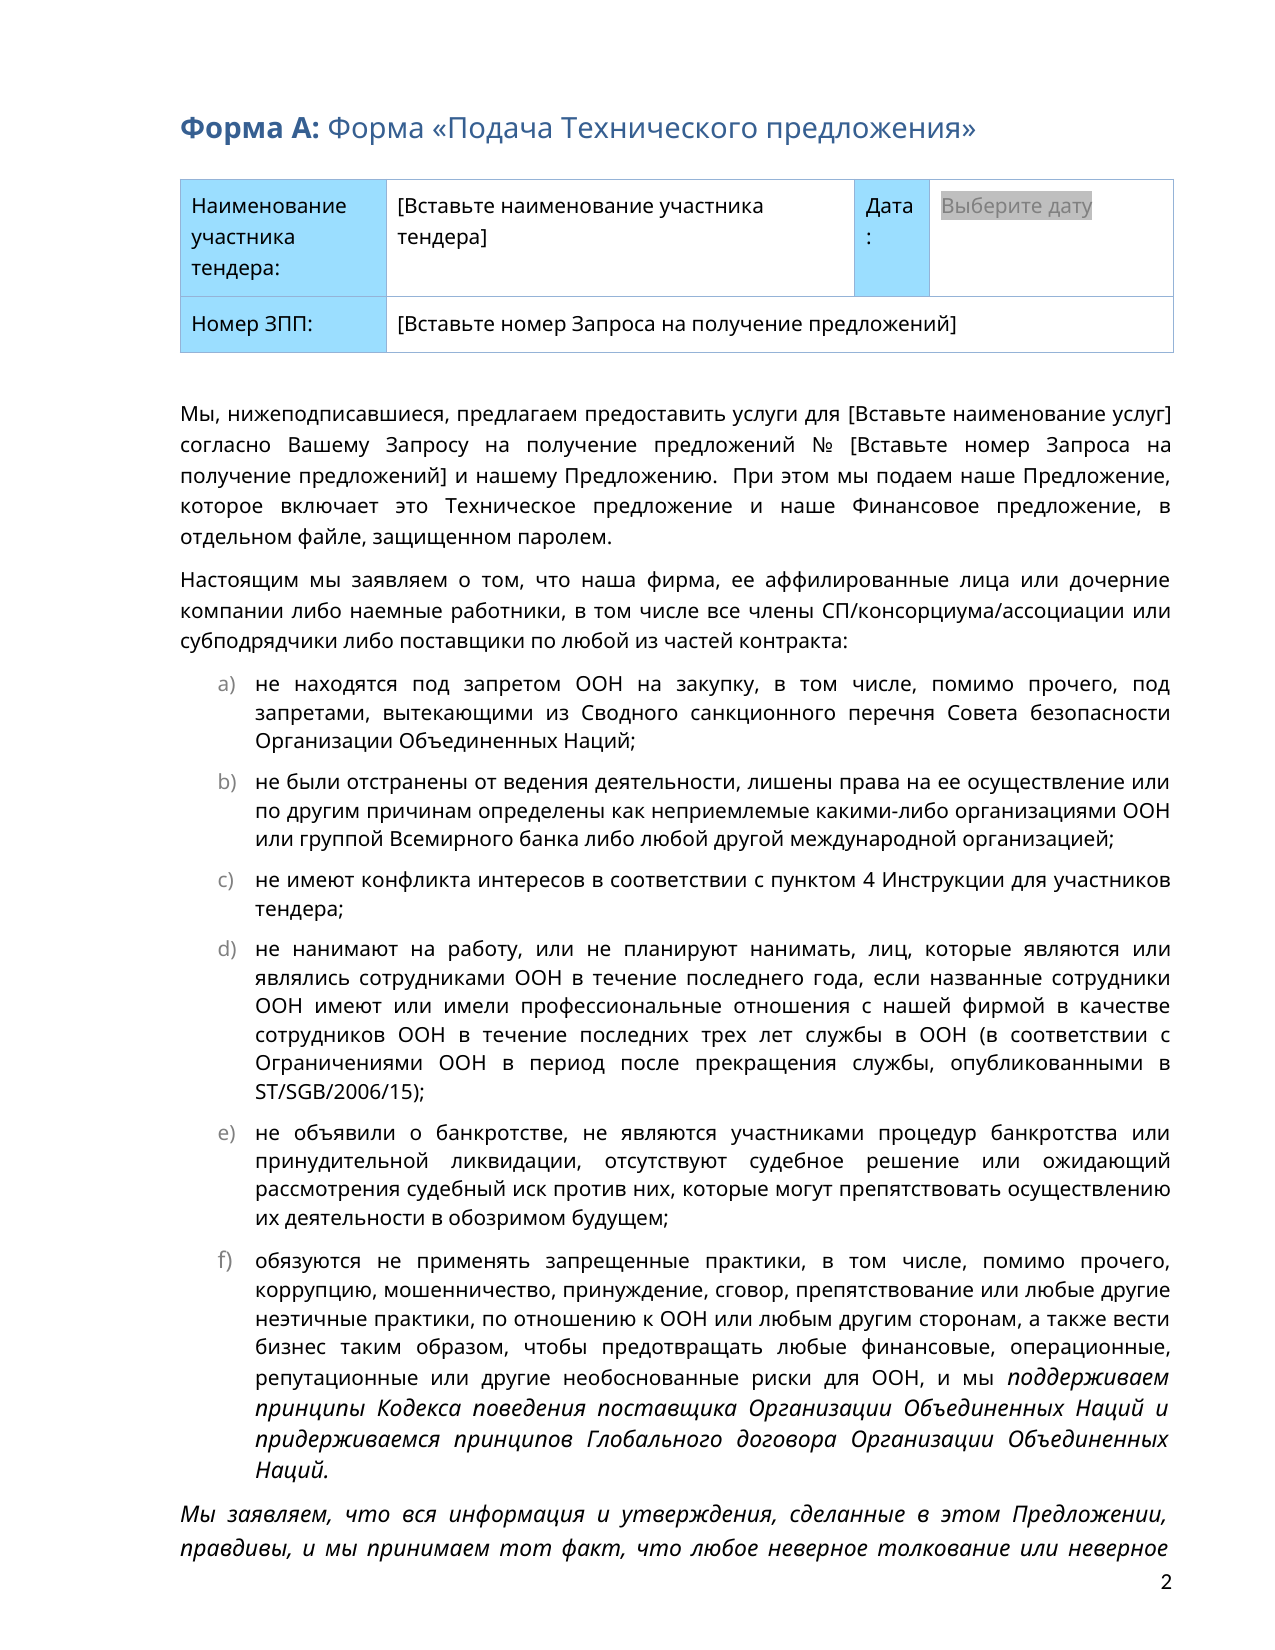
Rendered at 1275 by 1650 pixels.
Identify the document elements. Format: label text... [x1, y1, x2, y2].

table_header [Вставьте наименование участника тендера] [387, 180, 854, 296]
table_cell [Вставьте номер Запроса на получение предложений] [387, 297, 1173, 352]
list не нанимают на работу, или не планируют нанимать, лиц, которые являются или являлись сотрудниками ООН в течение последнего года, если названные сотрудники ООН имеют или имели профессиональные отношения с нашей фирмой в качестве сотрудников ООН в течение последних трех лет службы в ООН (в соответствии с Ограничениями ООН в период после прекращения службы, опубликованными в ST/SGB/2006/15); [217, 934, 1172, 1105]
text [180, 1498, 1172, 1563]
table_header Дата: [855, 180, 929, 296]
table_header Наименование участника тендера: [181, 180, 386, 296]
subtitle Форма А: Форма «Подача Технического предложения» [180, 107, 1172, 147]
text Мы, нижеподписавшиеся, предлагаем предоставить услуги для [Вставьте наименование услуг] согласно Вашему Запросу на получение предложений № [Вставьте номер Запроса на получение предложений] и нашему Предложению. При этом мы подаем наше Предложение, которое включает это Техническое предложение и наше Финансовое предложение, в отдельном файле, защищенном паролем. [180, 399, 1172, 551]
list не объявили о банкротстве, не являются участниками процедур банкротства или принудительной ликвидации, отсутствуют судебное решение или ожидающий рассмотрения судебный иск против них, которые могут препятствовать осуществлению их деятельности в обозримом будущем; [217, 1118, 1172, 1231]
list не находятся под запретом ООН на закупку, в том числе, помимо прочего, под запретами, вытекающими из Сводного санкционного перечня Совета безопасности Организации Объединенных Наций; [217, 669, 1172, 755]
list обязуются не применять запрещенные практики, в том числе, помимо прочего, коррупцию, мошенничество, принуждение, сговор, препятствование или любые другие неэтичные практики, по отношению к ООН или любым другим сторонам, а также вести бизнес таким образом, чтобы предотвращать любые финансовые, операционные, репутационные или другие необоснованные риски для ООН, и мы поддерживаем принципы Кодекса поведения поставщика Организации Объединенных Наций и придерживаемся принципов Глобального договора Организации Объединенных Наций. [217, 1244, 1172, 1486]
text Настоящим мы заявляем о том, что наша фирма, ее аффилированные лица или дочерние компании либо наемные работники, в том числе все члены СП/консорциума/ассоциации или субподрядчики либо поставщики по любой из частей контракта: [180, 565, 1172, 655]
list не имеют конфликта интересов в соответствии с пунктом 4 Инструкции для участников тендера; [217, 865, 1172, 922]
table_header [930, 180, 1173, 296]
list не были отстранены от ведения деятельности, лишены права на ее осуществление или по другим причинам определены как неприемлемые какими-либо организациями ООН или группой Всемирного банка либо любой другой международной организацией; [217, 767, 1172, 853]
table_cell Номер ЗПП: [181, 297, 386, 352]
